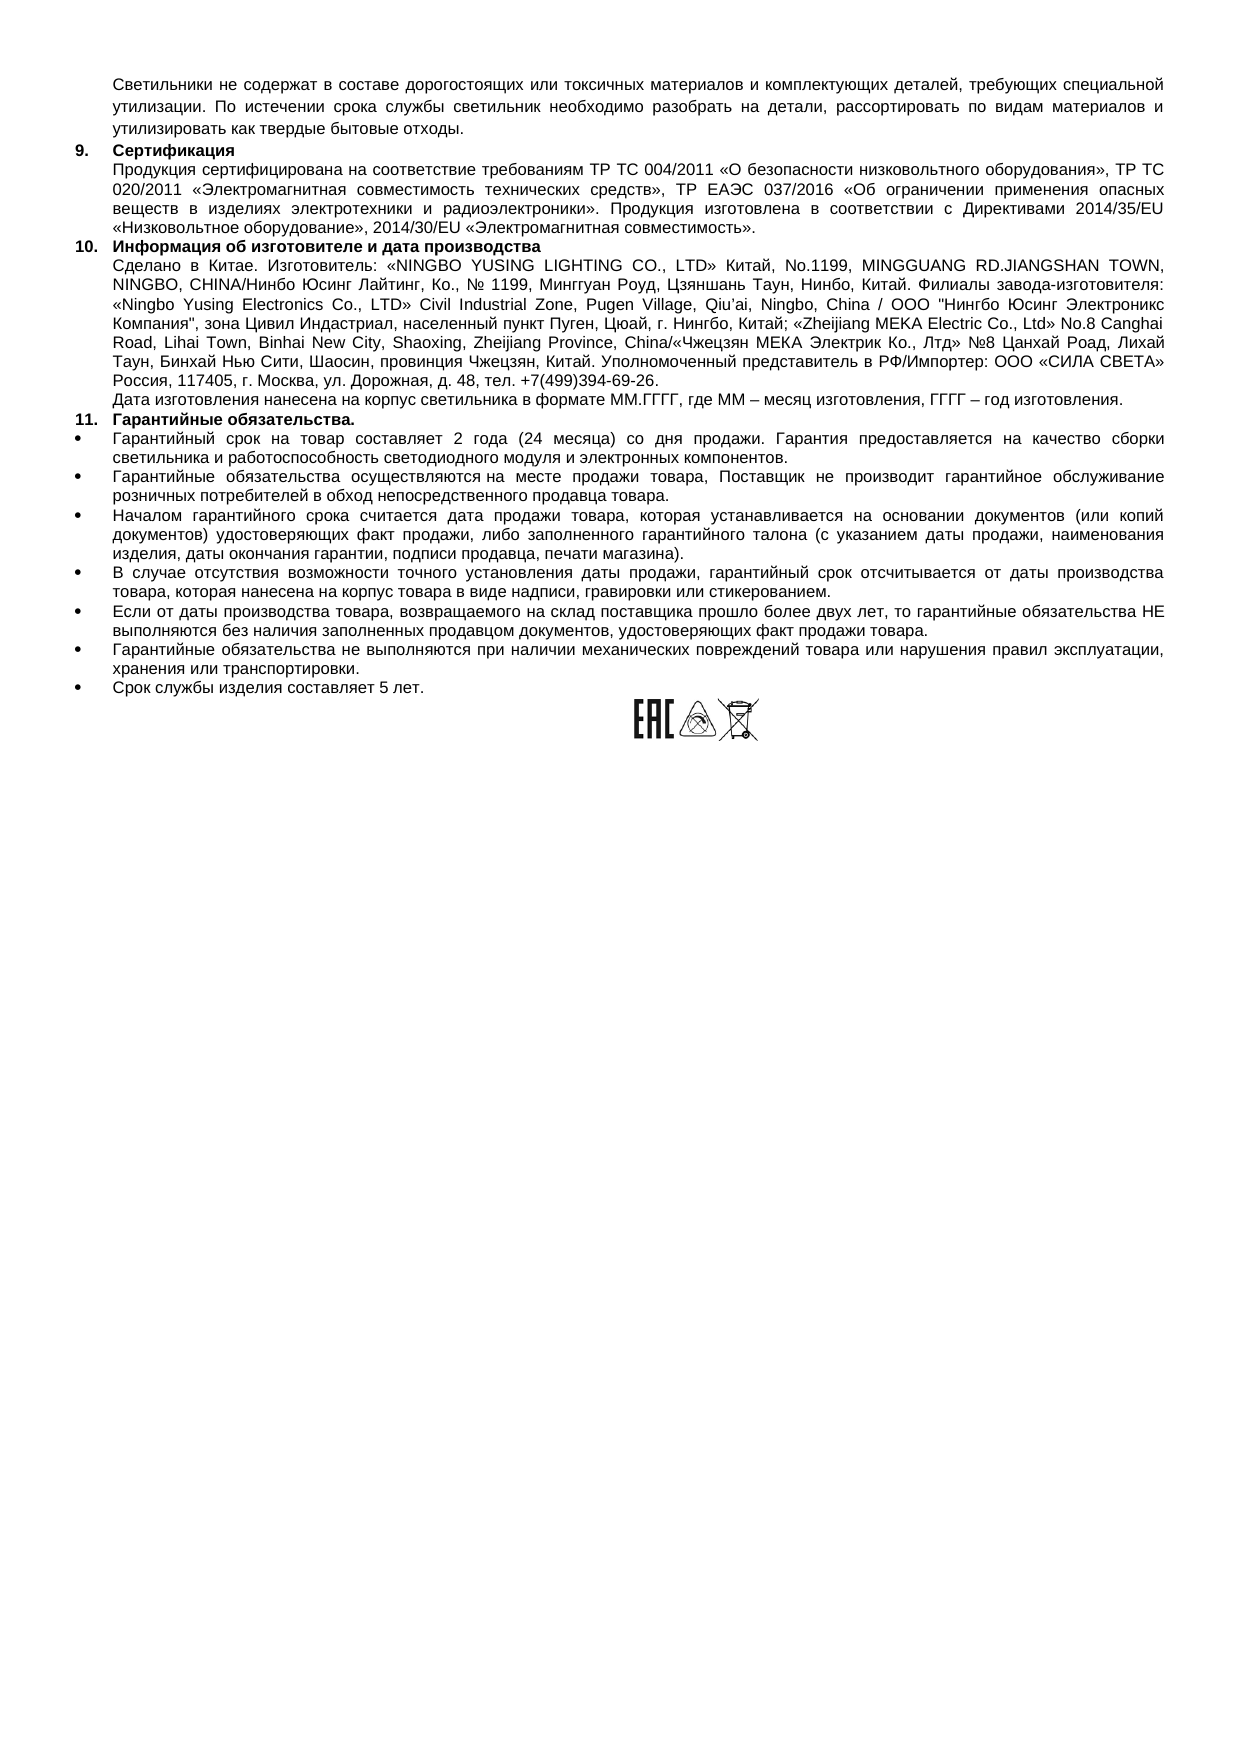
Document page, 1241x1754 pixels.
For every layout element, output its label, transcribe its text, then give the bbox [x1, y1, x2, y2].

list Гарантийные обязательства осуществляются на месте продажи товара, Поставщик не производит гарантийное обслуживание розничных потребителей в обход непосредственного продавца товара. [75, 467, 1165, 505]
list Гарантийные обязательства. [75, 409, 1165, 428]
list Сертификация [75, 141, 1165, 160]
list Гарантийный срок на товар составляет 2 года (24 месяца) со дня продажи. Гарантия предоставляется на качество сборки светильника и работоспособность светодиодного модуля и электронных компонентов. [75, 428, 1165, 467]
list В случае отсутствия возможности точного установления даты продажи, гарантийный срок отсчитывается от даты производства товара, которая нанесена на корпус товара в виде надписи, гравировки или стикерованием. [75, 563, 1165, 601]
list Информация об изготовителе и дата производства [75, 237, 1165, 256]
picture [631, 697, 759, 741]
list Продукция сертифицирована на соответствие требованиям ТР ТС 004/2011 «О безопасности низковольтного оборудования», ТР ТС 020/2011 «Электромагнитная совместимость технических средств», ТР ЕАЭС 037/2016 «Об ограничении применения опасных веществ в изделиях электротехники и радиоэлектроники». Продукция изготовлена в соответствии с Директивами 2014/35/EU «Низковольтное оборудование», 2014/30/ЕU «Электромагнитная совместимость». [112, 160, 1165, 237]
list Если от даты производства товара, возвращаемого на склад поставщика прошло более двух лет, то гарантийные обязательства НЕ выполняются без наличия заполненных продавцом документов, удостоверяющих факт продажи товара. [75, 601, 1165, 640]
list Началом гарантийного срока считается дата продажи товара, которая устанавливается на основании документов (или копий документов) удостоверяющих факт продажи, либо заполненного гарантийного талона (с указанием даты продажи, наименования изделия, даты окончания гарантии, подписи продавца, печати магазина). [75, 505, 1165, 563]
list Срок службы изделия составляет 5 лет. [75, 678, 1165, 697]
text Светильники не содержат в составе дорогостоящих или токсичных материалов и комплектующих деталей, требующих специальной утилизации. По истечении срока службы светильник необходимо разобрать на детали, рассортировать по видам материалов и утилизировать как твердые бытовые отходы. [112, 75, 1165, 138]
list Дата изготовления нанесена на корпус светильника в формате ММ.ГГГГ, где ММ – месяц изготовления, ГГГГ – год изготовления. [112, 390, 1165, 409]
list Сделано в Китае. Изготовитель: «NINGBO YUSING LIGHTING CO., LTD» Китай, No.1199, MINGGUANG RD.JIANGSHAN TOWN, NINGBO, CHINA/Нинбо Юсинг Лайтинг, Ко., № 1199, Минггуан Роуд, Цзяншань Таун, Нинбо, Китай. Филиалы завода-изготовителя: «Ningbo Yusing Electronics Co., LTD» Civil Industrial Zone, Pugen Village, Qiu’ai, Ningbo, China / ООО "Нингбо Юсинг Электроникс Компания", зона Цивил Индастриал, населенный пункт Пуген, Цюай, г. Нингбо, Китай; «Zheijiang MEKA Electric Co., Ltd» No.8 Canghai Road, Lihai Town, Binhai New City, Shaoxing, Zheijiang Province, China/«Чжецзян МЕКА Электрик Ко., Лтд» №8 Цанхай Роад, Лихай Таун, Бинхай Нью Сити, Шаосин, провинция Чжецзян, Китай. Уполномоченный представитель в РФ/Импортер: ООО «СИЛА СВЕТА» Россия, 117405, г. Москва, ул. Дорожная, д. 48, тел. +7(499)394-69-26. [112, 256, 1165, 390]
list Гарантийные обязательства не выполняются при наличии механических повреждений товара или нарушения правил эксплуатации, хранения или транспортировки. [75, 640, 1165, 678]
